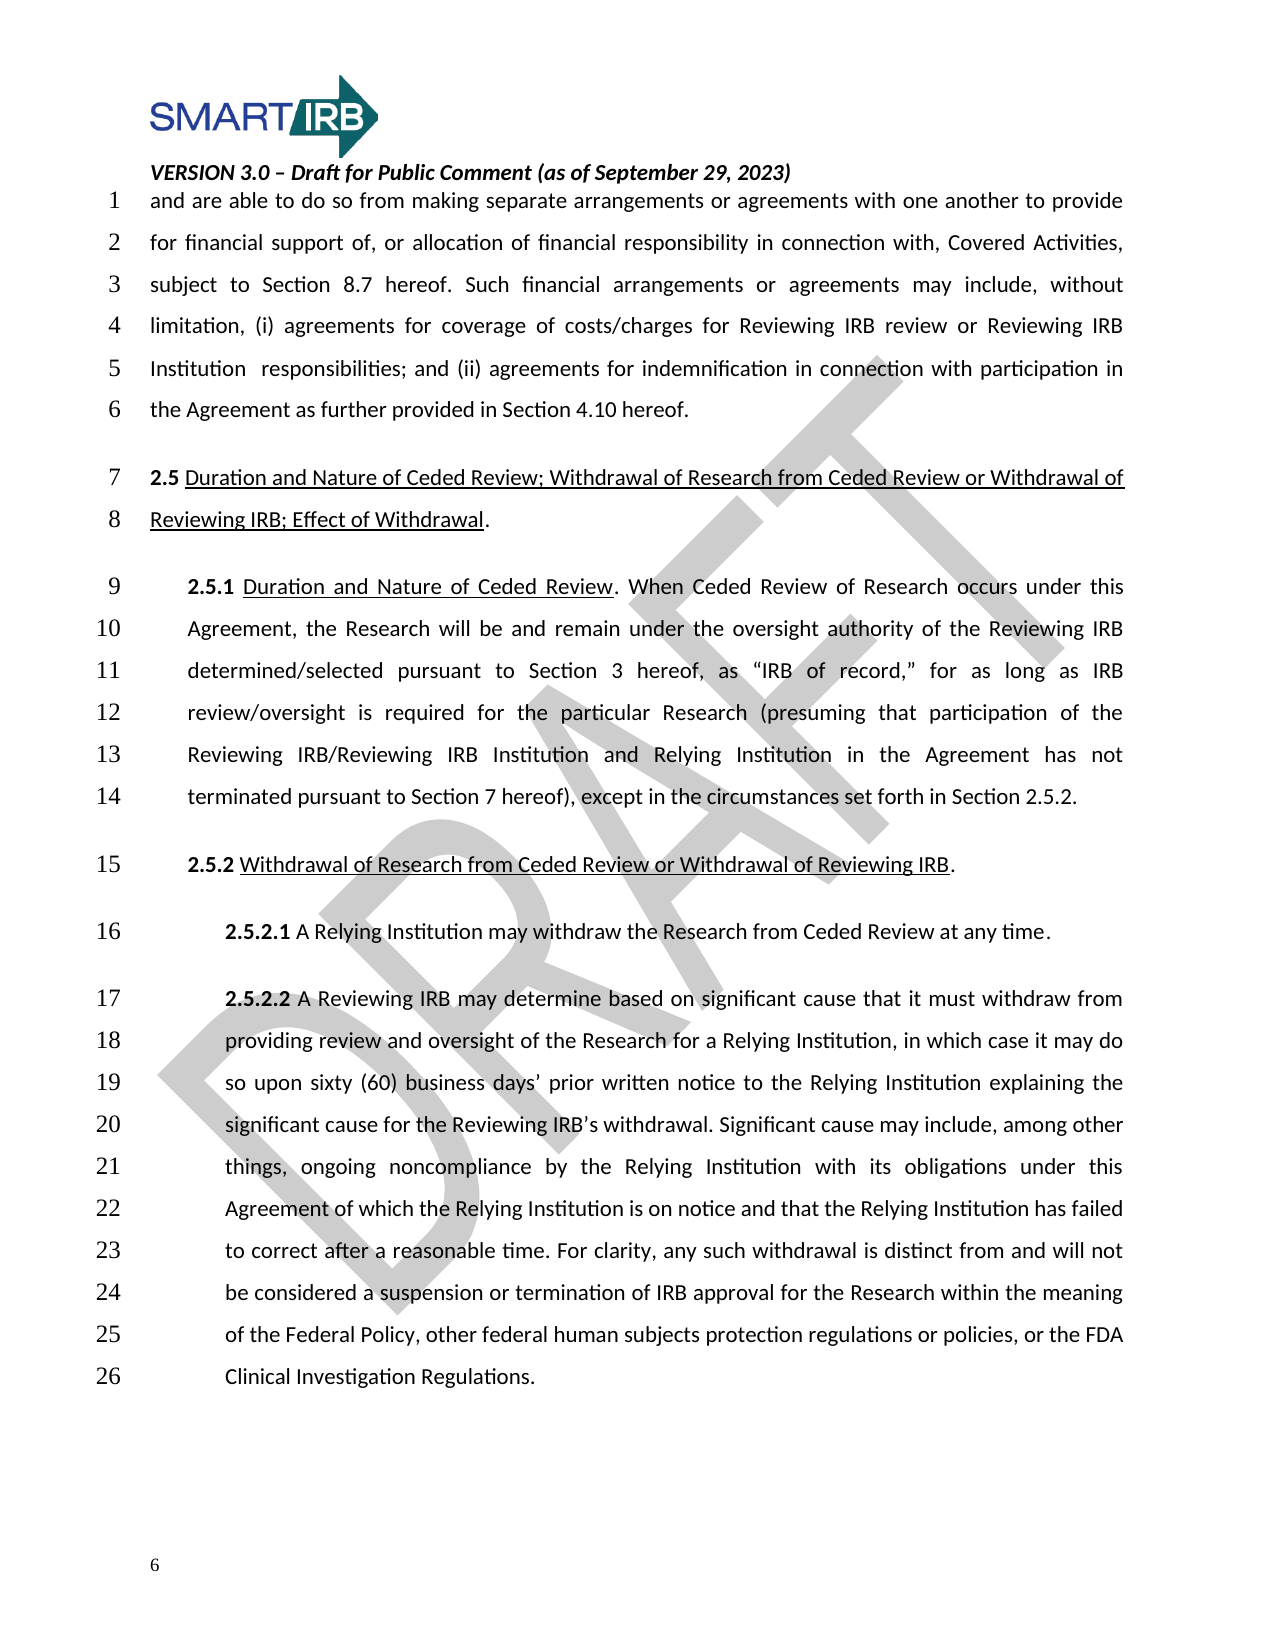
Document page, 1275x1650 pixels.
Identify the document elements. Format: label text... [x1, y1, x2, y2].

text 2.5.2.1 A Relying Institution may withdraw the Research from Ceded Review at any time. [225, 917, 1125, 945]
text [150, 186, 1125, 424]
text 2.5 Duration and Nature of Ceded Review; Withdrawal of Research from Ceded Review or Withdrawal of Reviewing IRB; Effect of Withdrawal. [150, 463, 1125, 533]
text 2.5.2 Withdrawal of Research from Ceded Review or Withdrawal of Reviewing IRB. [187, 850, 1125, 878]
text 2.5.1 Duration and Nature of Ceded Review. When Ceded Review of Research occurs under this Agreement, the Research will be and remain under the oversight authority of the Reviewing IRB determined/selected pursuant to Section 3 hereof, as “IRB of record,” for as long as IRB review/oversight is required for the particular Research (presuming that participation of the Reviewing IRB/Reviewing IRB Institution and Relying Institution in the Agreement has not terminated pursuant to Section 7 hereof), except in the circumstances set forth in Section 2.5.2. [187, 572, 1125, 810]
text 2.5.2.2 A Reviewing IRB may determine based on significant cause that it must withdraw from providing review and oversight of the Research for a Relying Institution, in which case it may do so upon sixty (60) business days’ prior written notice to the Relying Institution explaining the significant cause for the Reviewing IRB’s withdrawal. Significant cause may include, among other things, ongoing noncompliance by the Relying Institution with its obligations under this Agreement of which the Relying Institution is on notice and that the Relying Institution has failed to correct after a reasonable time. For clarity, any such withdrawal is distinct from and will not be considered a suspension or termination of IRB approval for the Research within the meaning of the Federal Policy, other federal human subjects protection regulations or policies, or the FDA Clinical Investigation Regulations. [225, 984, 1125, 1390]
